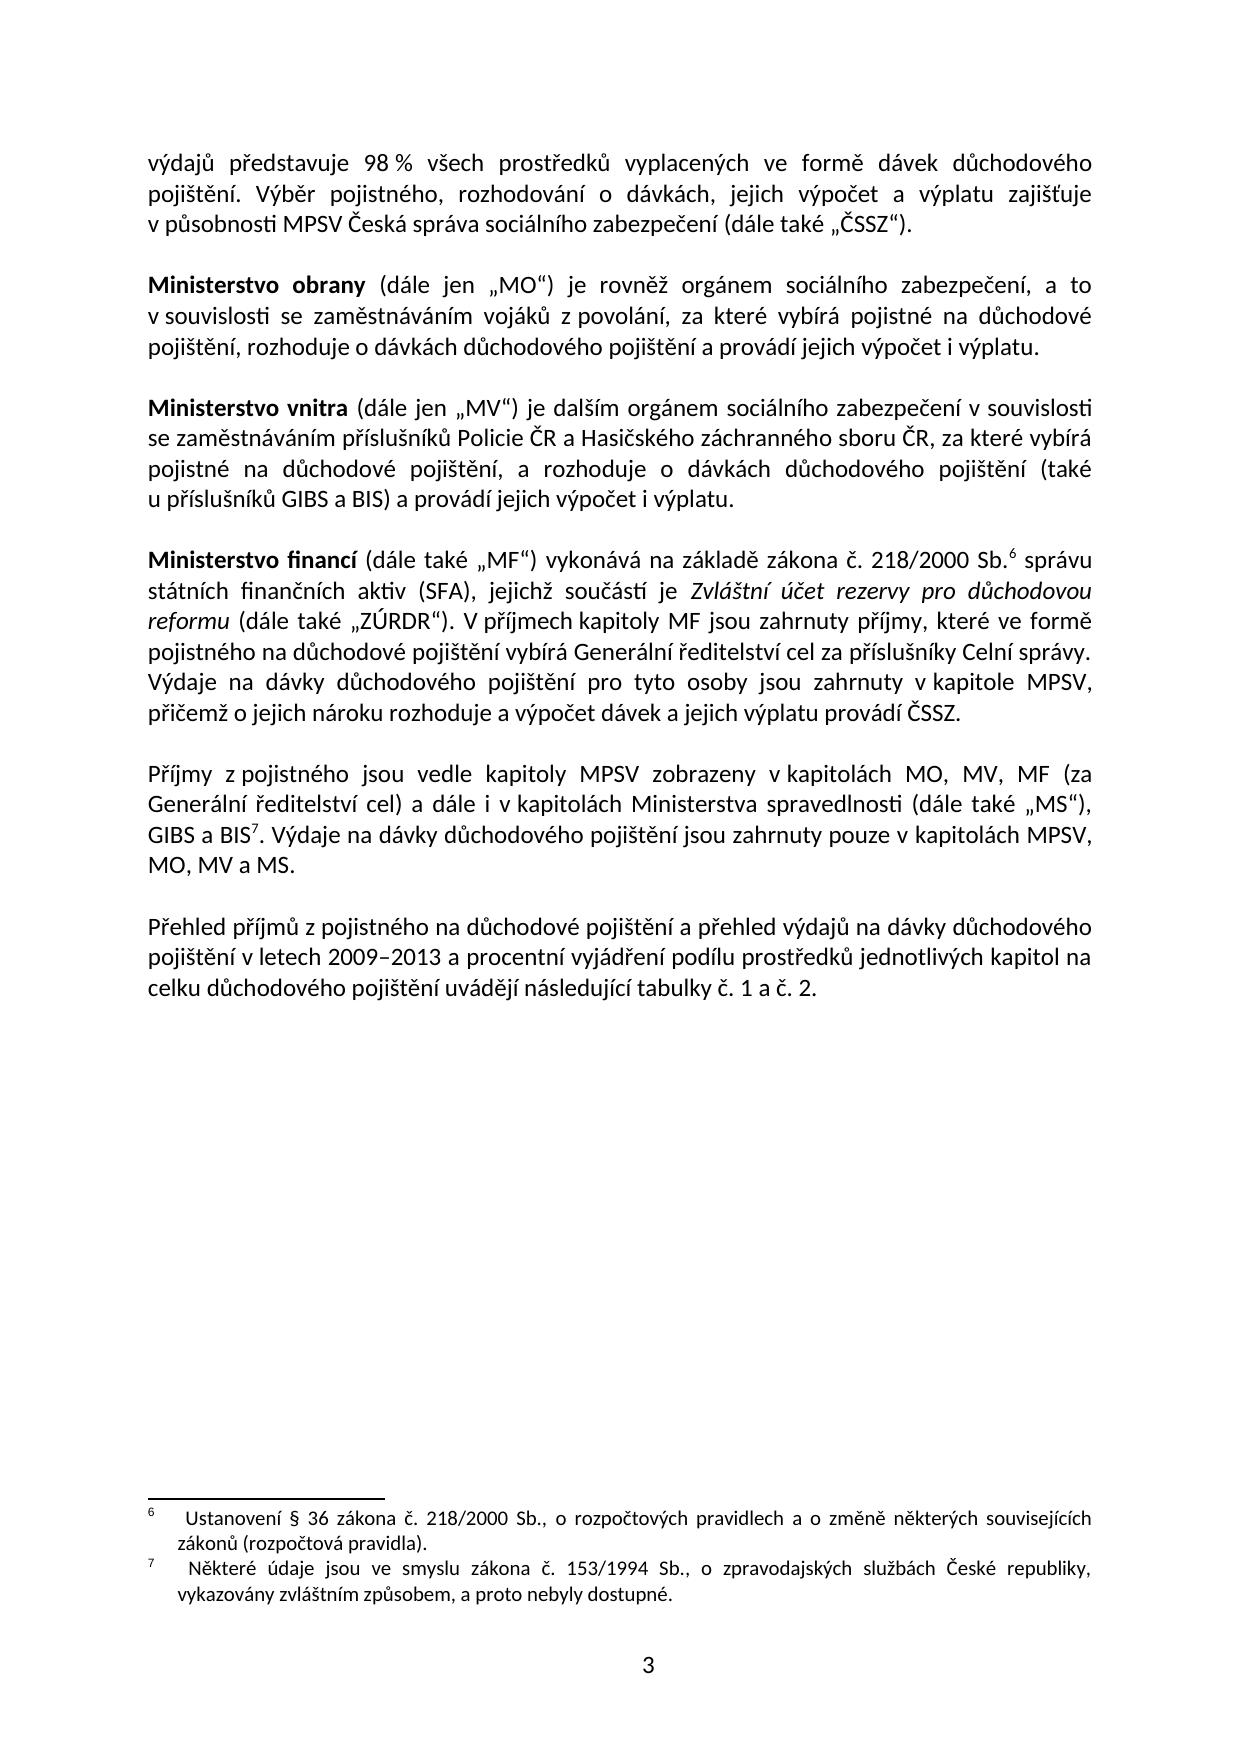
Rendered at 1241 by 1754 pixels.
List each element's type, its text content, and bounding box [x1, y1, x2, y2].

text Přehled příjmů z pojistného na důchodové pojištění a přehled výdajů na dávky důchodového pojištění v letech 2009–2013 a procentní vyjádření podílu prostředků jednotlivých kapitol na celku důchodového pojištění uvádějí následující tabulky č. 1 a č. 2. [148, 911, 1093, 1002]
text Ministerstvo vnitra (dále jen „MV“) je dalším orgánem sociálního zabezpečení v souvislosti se zaměstnáváním příslušníků Policie ČR a Hasičského záchranného sboru ČR, za které vybírá pojistné na důchodové pojištění, a rozhoduje o dávkách důchodového pojištění (také u příslušníků GIBS a BIS) a provádí jejich výpočet i výplatu. [148, 392, 1093, 514]
text Ministerstvo financí (dále také „MF“) vykonává na základě zákona č. 218/2000 Sb. správu státních finančních aktiv (SFA), jejichž součástí je Zvláštní účet rezervy pro důchodovou reformu (dále také „ZÚRDR“). V příjmech kapitoly MF jsou zahrnuty příjmy, které ve formě pojistného na důchodové pojištění vybírá Generální ředitelství cel za příslušníky Celní správy. Výdaje na dávky důchodového pojištění pro tyto osoby jsou zahrnuty v kapitole MPSV, přičemž o jejich nároku rozhoduje a výpočet dávek a jejich výplatu provádí ČSSZ. [148, 544, 1093, 727]
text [148, 148, 1093, 239]
text Ministerstvo obrany (dále jen „MO“) je rovněž orgánem sociálního zabezpečení, a to v souvislosti se zaměstnáváním vojáků z povolání, za které vybírá pojistné na důchodové pojištění, rozhoduje o dávkách důchodového pojištění a provádí jejich výpočet i výplatu. [148, 270, 1093, 361]
text Příjmy z pojistného jsou vedle kapitoly MPSV zobrazeny v kapitolách MO, MV, MF (za Generální ředitelství cel) a dále i v kapitolách Ministerstva spravedlnosti (dále také „MS“), GIBS a BIS. Výdaje na dávky důchodového pojištění jsou zahrnuty pouze v kapitolách MPSV, MO, MV a MS. [148, 758, 1093, 880]
